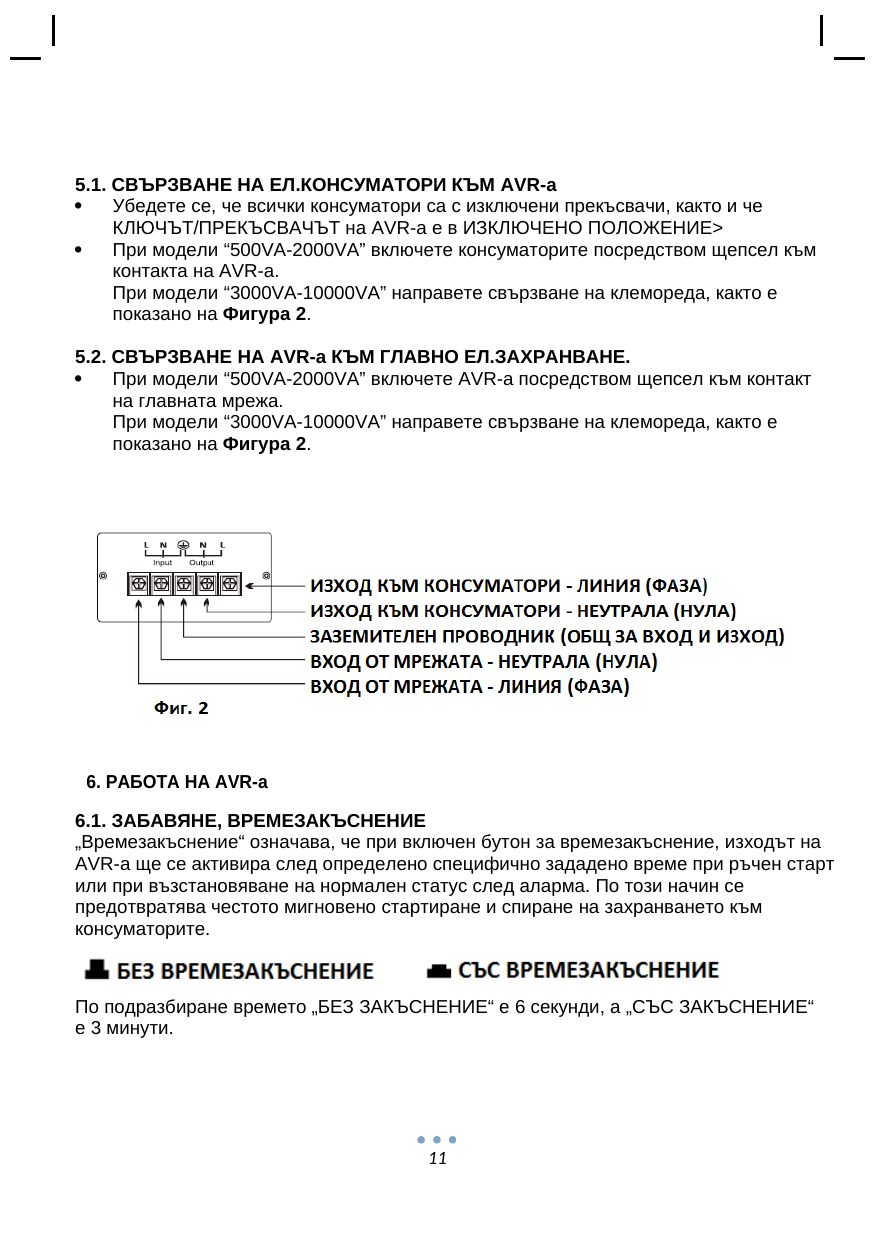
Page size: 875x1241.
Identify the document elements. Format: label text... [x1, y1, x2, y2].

text По подразбиране времето „БЕЗ ЗАКЪСНЕНИЕ“ е 6 секунди, а „СЪС ЗАКЪСНЕНИЕ“ [75, 995, 874, 1017]
text 5.2. СВЪРЗВАНЕ НА AVR-а КЪМ ГЛАВНО ЕЛ.ЗАХРАНВАНЕ. [0, 346, 874, 368]
text „Времезакъснение“ означава, че при включен бутон за времезакъснение, изходът на [75, 831, 874, 853]
picture [86, 516, 797, 738]
list Убедете се, че всички консуматори са с изключени прекъсвачи, както и че КЛЮЧЪТ/ПРЕКЪСВАЧЪТ на AVR-а е в ИЗКЛЮЧЕНО ПОЛОЖЕНИЕ> [75, 195, 874, 238]
text 5.1. СВЪРЗВАНЕ НА ЕЛ.КОНСУМАТОРИ КЪМ AVR-а [0, 174, 874, 195]
list При модели “3000VA-10000VA” направете свързване на клемореда, както е [112, 282, 874, 303]
list При модели “500VA-2000VA” включете AVR-а посредством щепсел към контакт [75, 368, 874, 389]
list При модели “3000VA-10000VA” направете свързване на клемореда, както е [112, 411, 874, 433]
text е 3 минути. [75, 1017, 874, 1039]
list При модели “500VA-2000VA” включете консуматорите посредством щепсел към контакта на AVR-а. [75, 238, 874, 282]
picture [75, 939, 730, 996]
text AVR-а ще се активира след определено специфично зададено време при ръчен старт [75, 853, 874, 874]
text 6. РАБОТА НА AVR-а [86, 771, 874, 792]
text 6.1. ЗАБАВЯНЕ, ВРЕМЕЗАКЪСНЕНИЕ [0, 809, 874, 831]
list показано на Фигура 2. [112, 433, 874, 454]
list показано на Фигура 2. [112, 303, 874, 325]
list на главната мрежа. [112, 389, 874, 411]
text или при възстановяване на нормален статус след аларма. По този начин се предотвратява честото мигновено стартиране и спиране на захранването към консуматорите. [75, 874, 874, 939]
